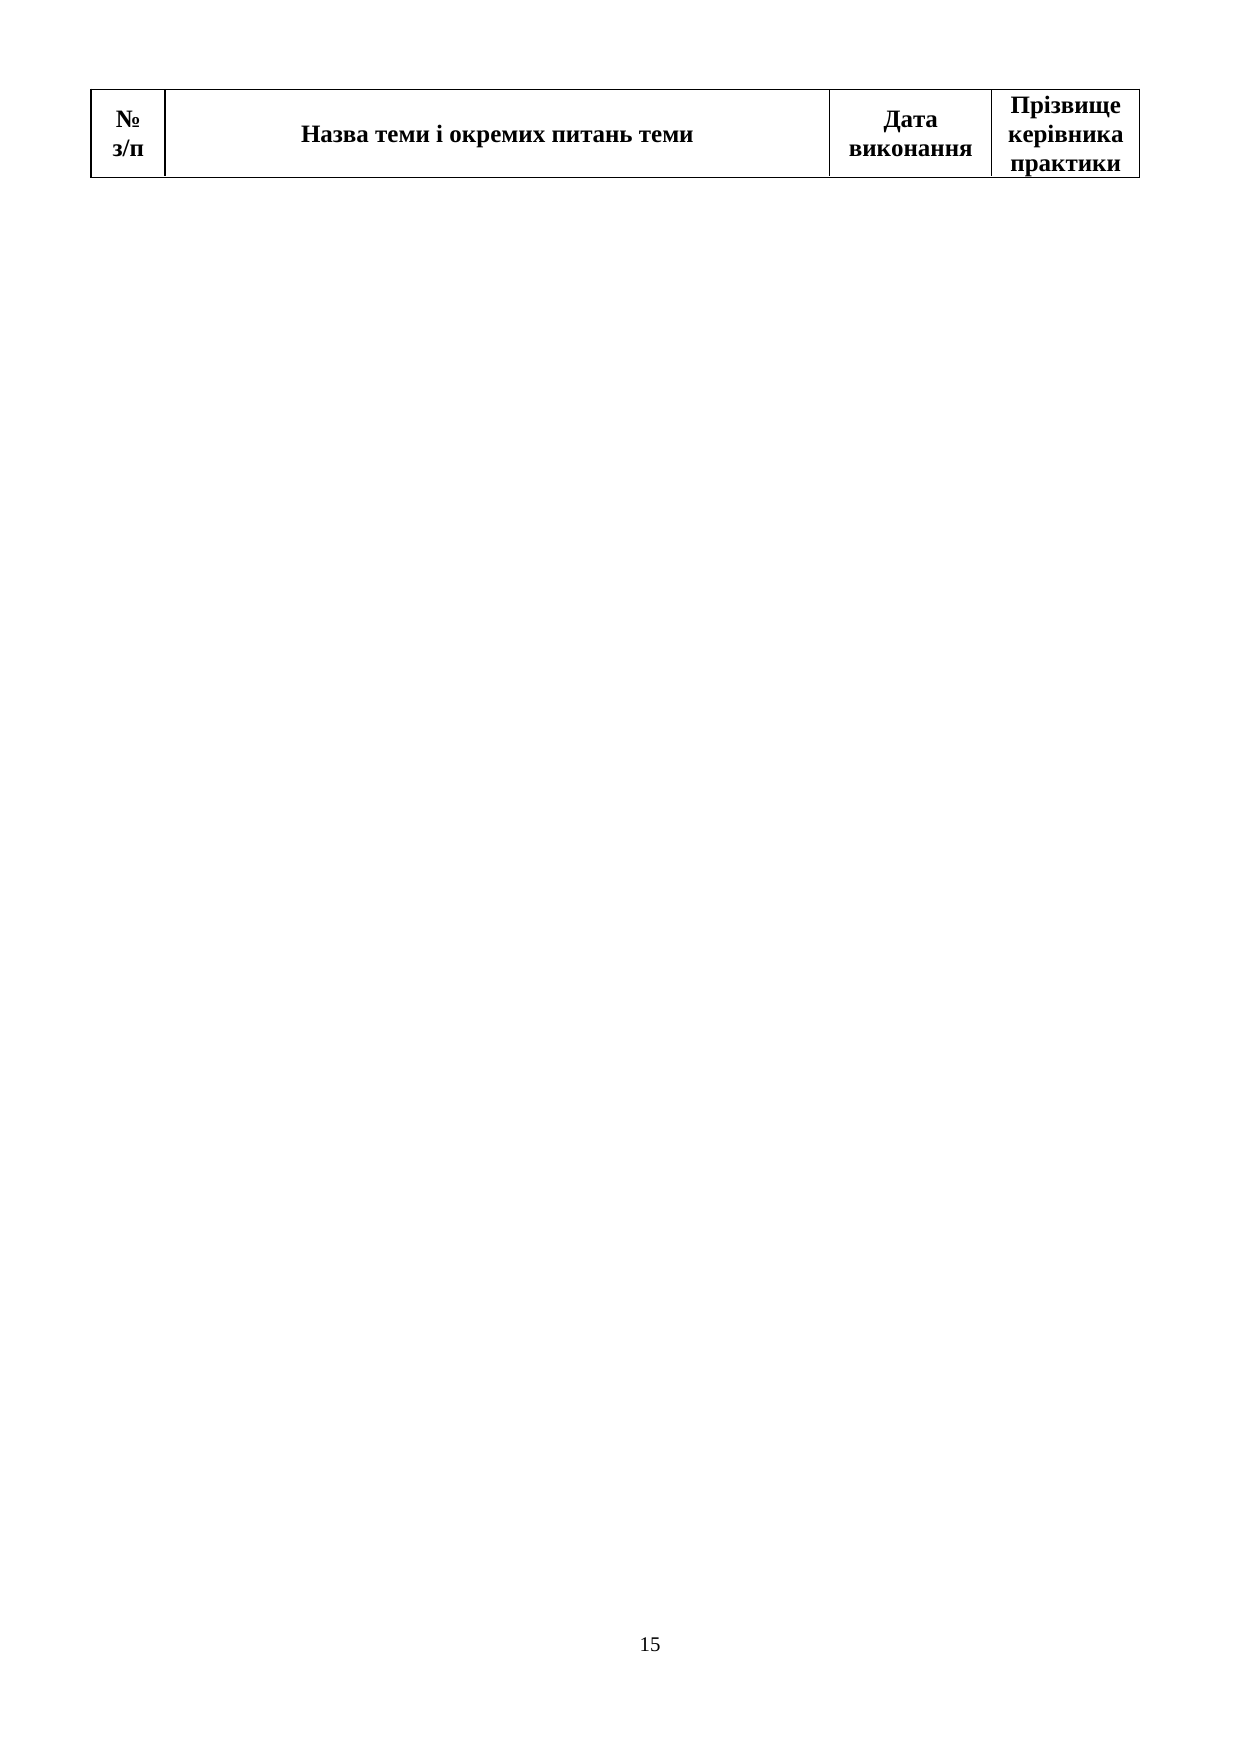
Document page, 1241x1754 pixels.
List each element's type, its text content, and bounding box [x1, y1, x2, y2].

table_header Дата виконання [830, 90, 991, 176]
table_header № з/п [92, 90, 164, 176]
table_header Назва теми і окремих питань теми [166, 90, 829, 176]
table_header Прізвище керівника практики [992, 90, 1139, 176]
